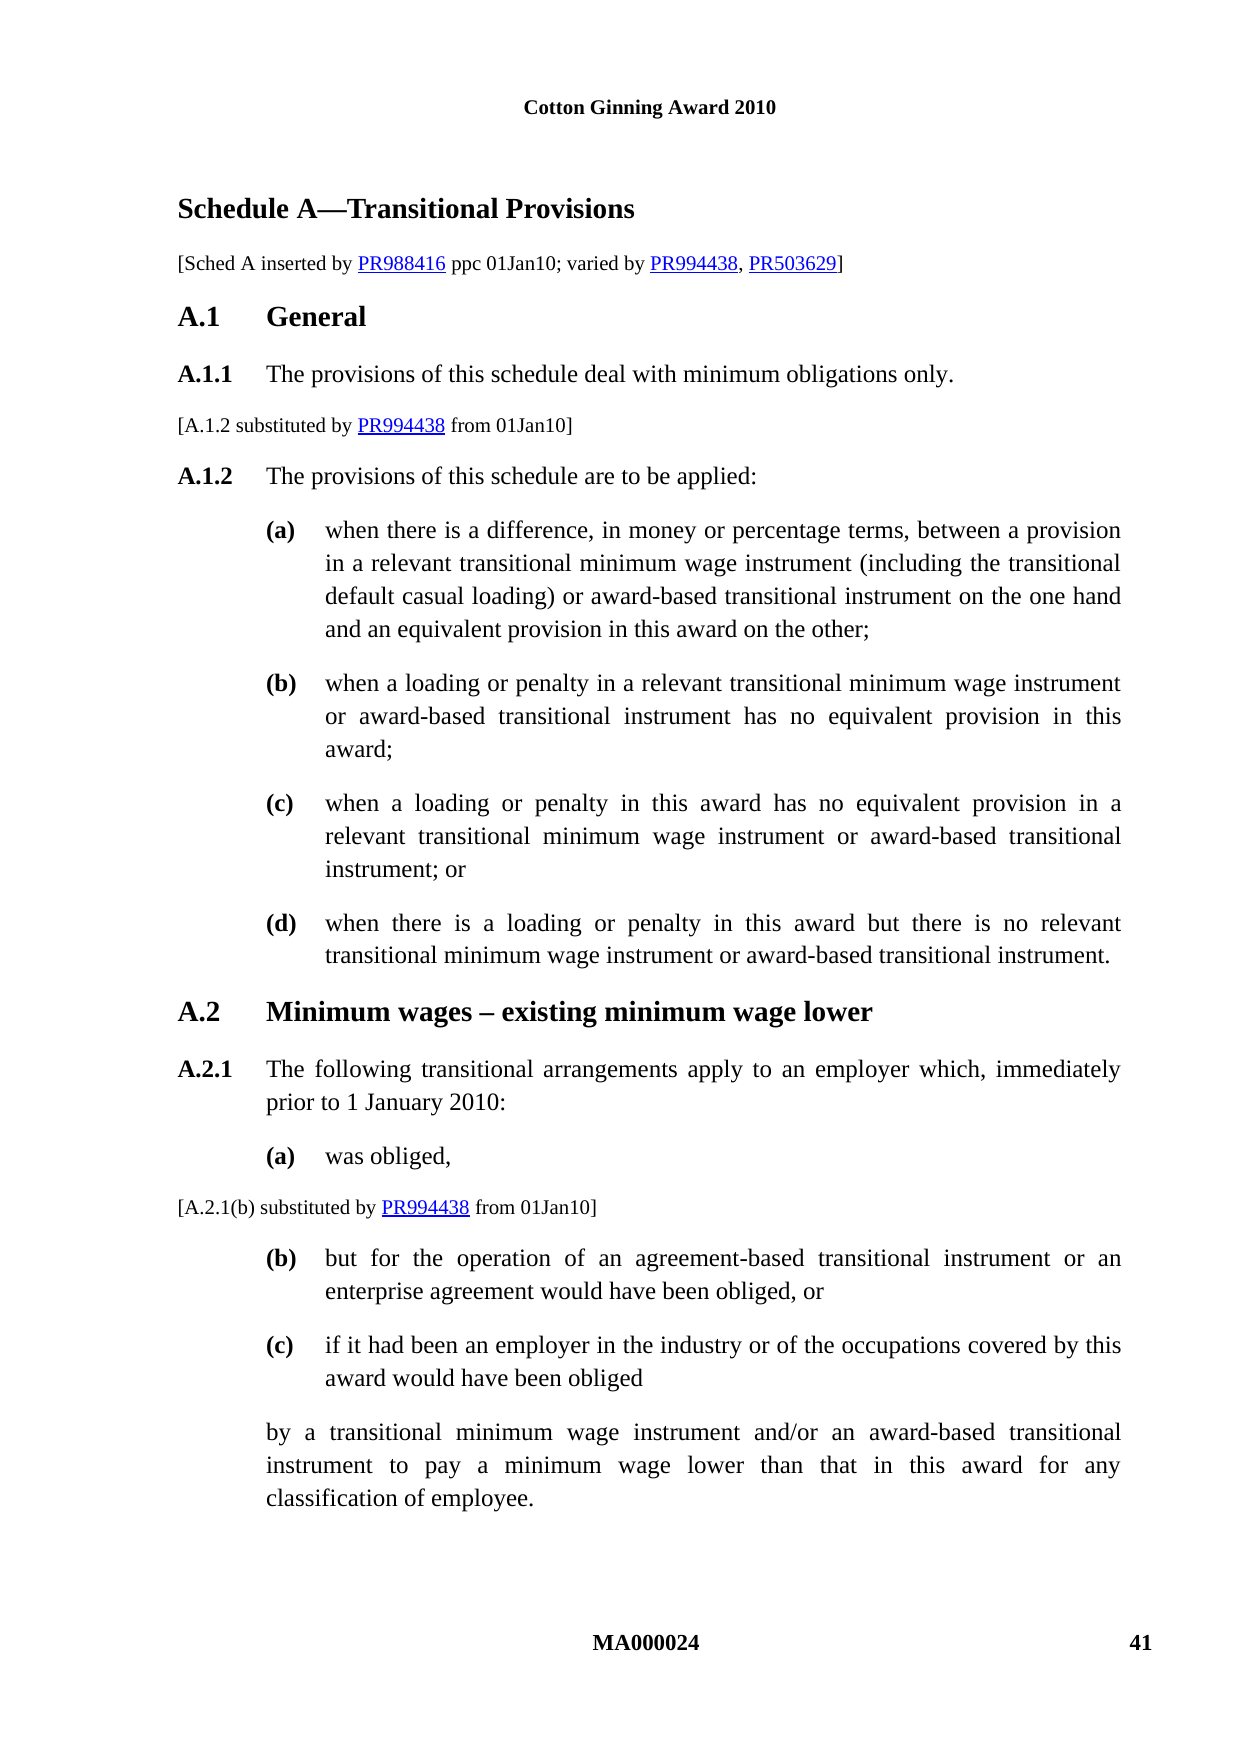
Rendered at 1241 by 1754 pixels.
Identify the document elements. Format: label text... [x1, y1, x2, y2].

text [A.2.1(b) substituted by PR994438 from 01Jan10] [177, 1194, 1122, 1219]
text Minimum wages – existing minimum wage lower [177, 994, 1122, 1028]
text by a transitional minimum wage instrument and/or an award-based transitional instrument to pay a minimum wage lower than that in this award for any classification of employee. [266, 1417, 1122, 1512]
text The following transitional arrangements apply to an employer which, immediately prior to 1 uary 2010: [177, 1054, 1122, 1116]
text The provisions of this schedule are to be applied: [177, 461, 1122, 490]
text but for the operation of an agreement-based transitional instrument or an enterprise agreement would have been obliged, or [266, 1243, 1122, 1305]
text when a loading or penalty in this award has no equivalent provision in a relevant transitional minimum wage instrument or award-based transitional instrument; or [266, 788, 1122, 882]
text if it had been an employer in the industry or of the occupations covered by this award would have been obliged [266, 1330, 1122, 1392]
text [A.1.2 substituted by PR994438 from 01Jan10] [177, 413, 1122, 437]
text —Transitional Provisions [177, 192, 1122, 225]
text [Sched A inserted by PR988416 ppc 01Jan10; varied by PR994438, PR503629] [177, 251, 1122, 275]
text when there is a loading or penalty in this award but there is no relevant transitional minimum wage instrument or award-based transitional instrument. [266, 908, 1122, 969]
text The provisions of this schedule deal with minimum obligations only. [177, 359, 1122, 387]
text was obliged, [266, 1141, 1122, 1169]
text when there is a difference, in money or percentage terms, between a provision in a relevant transitional minimum wage instrument (including the transitional default casual loading) or award-based transitional instrument on the one hand and an equivalent provision in this award on the other; [266, 515, 1122, 643]
text General [177, 299, 1122, 333]
text when a loading or penalty in a relevant transitional minimum wage instrument or award-based transitional instrument has no equivalent provision in this award; [266, 668, 1122, 763]
